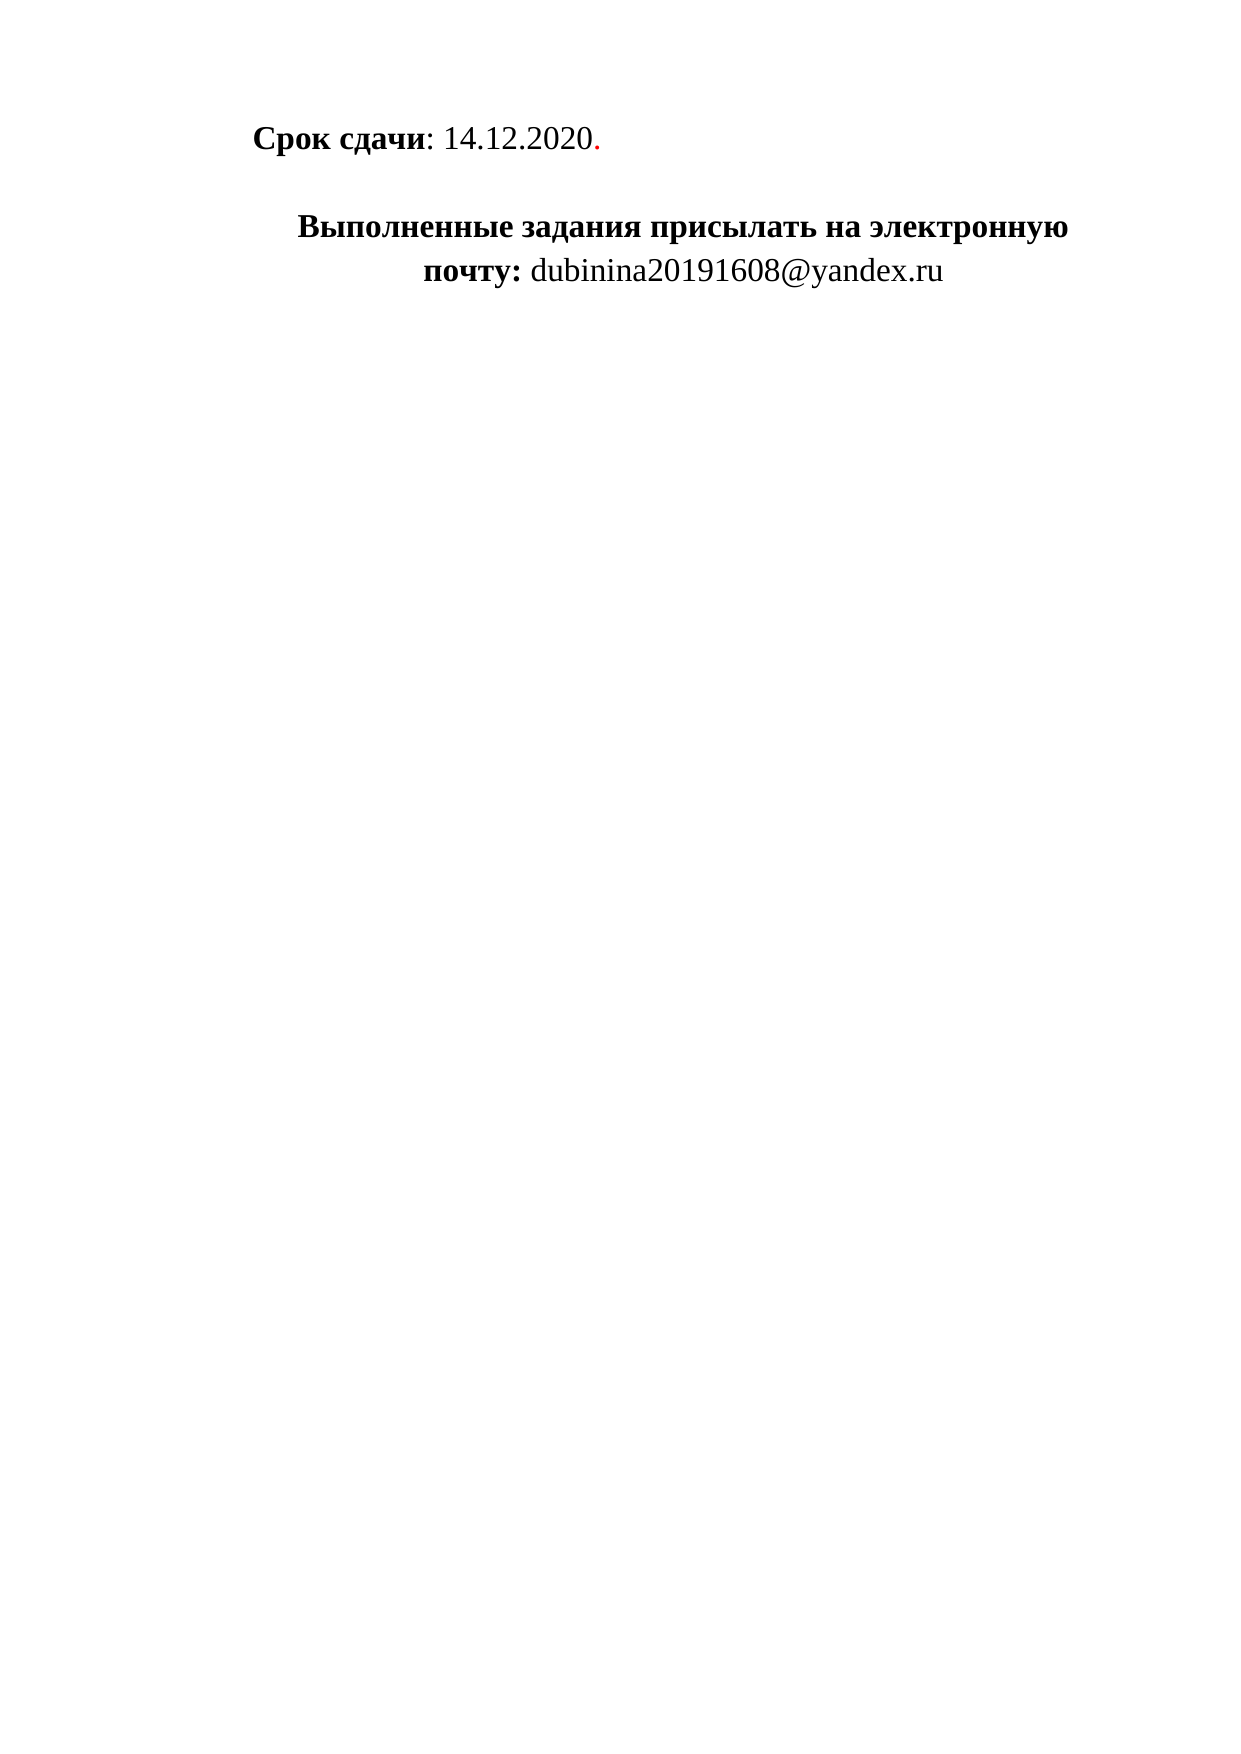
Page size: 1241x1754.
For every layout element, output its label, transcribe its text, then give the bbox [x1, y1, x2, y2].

list Выполненные задания присылать на электронную почту: dubinina20191608@yandex.ru [244, 206, 1122, 289]
list Срок сдачи: 14.12.2020. [252, 118, 1152, 156]
